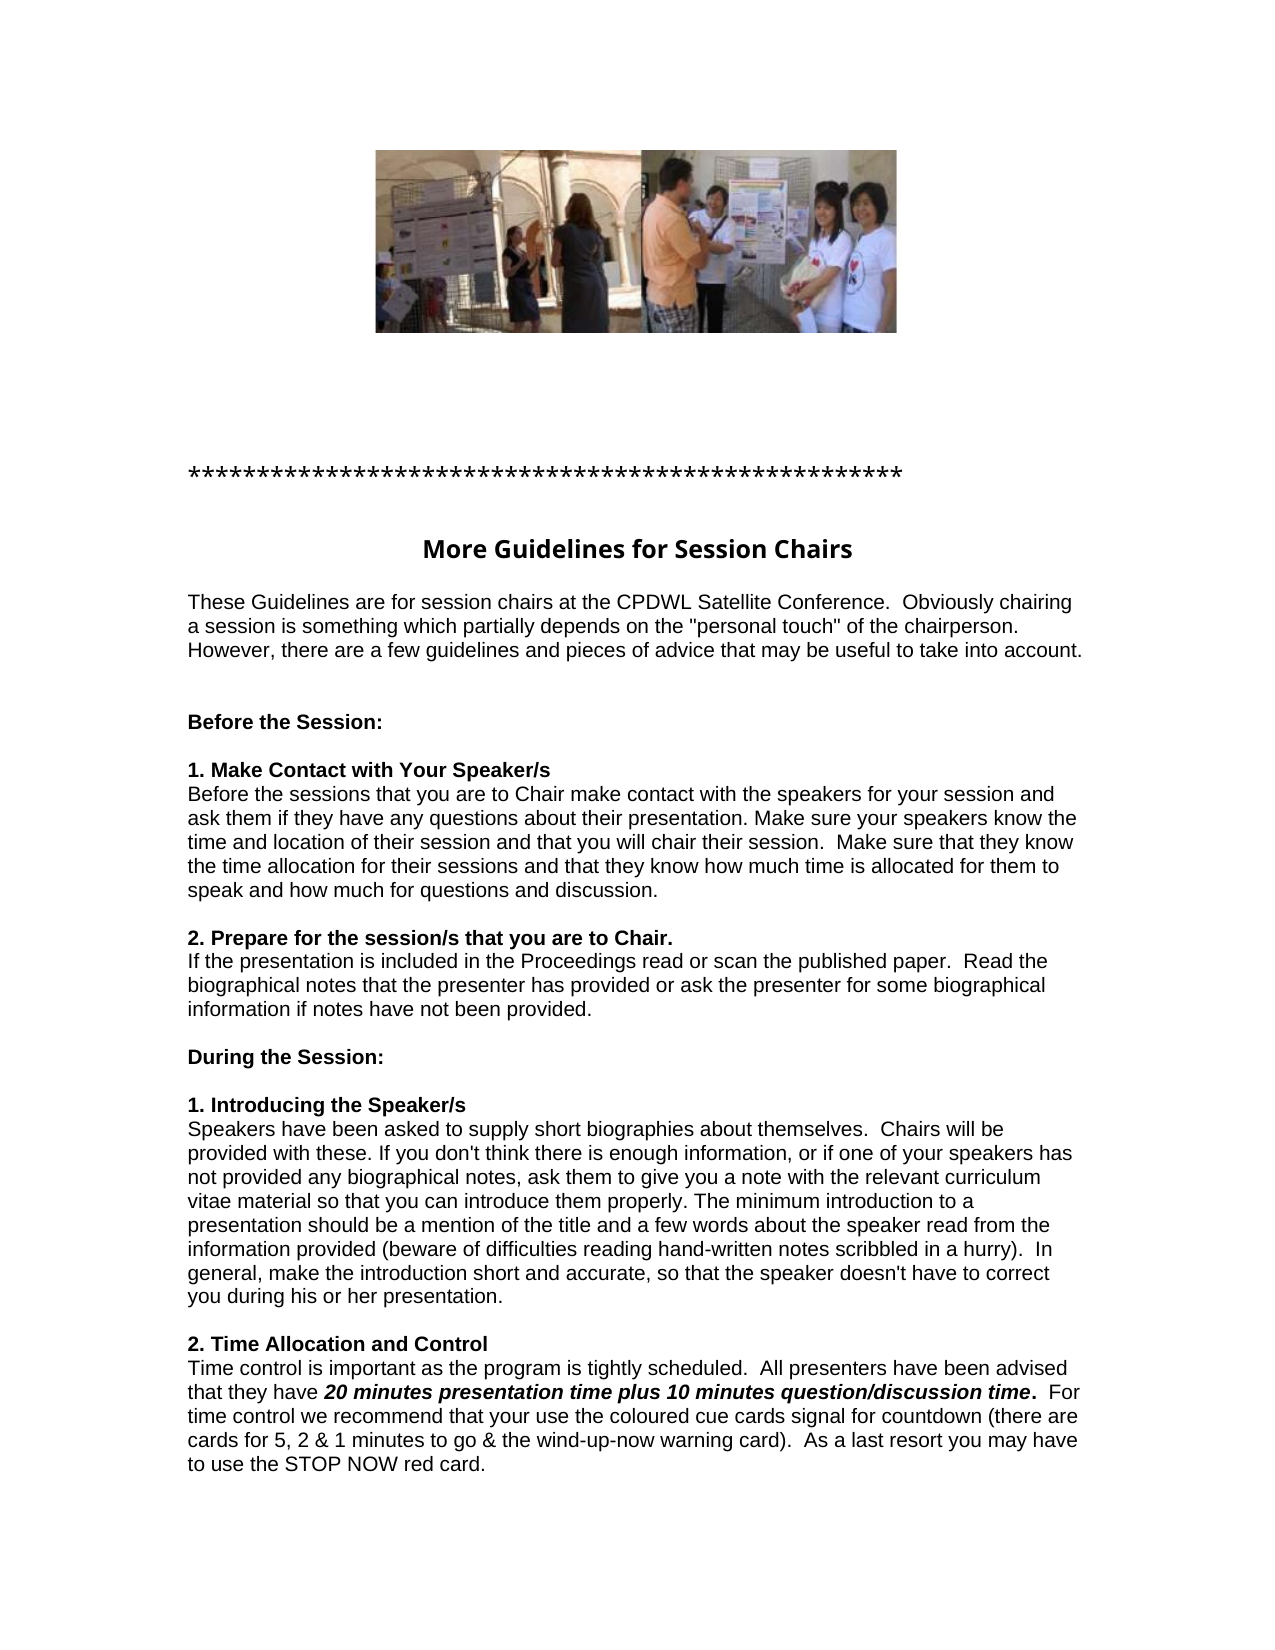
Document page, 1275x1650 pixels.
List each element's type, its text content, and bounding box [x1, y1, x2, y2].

text If the presentation is included in the Proceedings read or scan the published paper. Read the biographical notes that the presenter has provided or ask the presenter for some biographical information if notes have not been provided. [187, 949, 1087, 1021]
text 1. Make Contact with Your Speaker/s [187, 758, 1087, 782]
text 1. Introducing the Speaker/s [187, 1093, 1087, 1117]
text More Guidelines for Session Chairs [187, 532, 1087, 566]
text 2. Time Allocation and Control [187, 1332, 1087, 1356]
picture [372, 150, 903, 333]
text Before the sessions that you are to Chair make contact with the speakers for your session and ask them if they have any questions about their presentation. Make sure your speakers know the time and location of their session and that you will chair their session. Make sure that they know the time allocation for their sessions and that they know how much time is allocated for them to speak and how much for questions and discussion. [187, 782, 1087, 901]
text **************************************************** [187, 458, 1087, 492]
text 2. Prepare for the session/s that you are to Chair. [187, 925, 1087, 949]
text These Guidelines are for session chairs at the CPDWL Satellite Conference. Obviously chairing a session is something which partially depends on the "personal touch" of the chairperson. However, there are a few guidelines and pieces of advice that may be useful to take into account. [187, 590, 1087, 662]
text Before the Session: [187, 710, 1087, 758]
text Speakers have been asked to supply short biographies about themselves. Chairs will be provided with these. If you don't think there is enough information, or if one of your speakers has not provided any biographical notes, ask them to give you a note with the relevant curriculum vitae material so that you can introduce them properly. The minimum introduction to a presentation should be a mention of the title and a few words about the speaker read from the information provided (beware of difficulties reading hand-written notes scribbled in a hurry). In general, make the introduction short and accurate, so that the speaker doesn't have to correct you during his or her presentation. [187, 1117, 1087, 1308]
text Time control is important as the program is tightly scheduled. All presenters have been advised that they have 20 minutes presentation time plus 10 minutes question/discussion time. For time control we recommend that your use the coloured cue cards signal for countdown (there are cards for 5, 2 & 1 minutes to go & the wind-up-now warning card). As a last resort you may have to use the STOP NOW red card. [187, 1356, 1087, 1476]
text During the Session: [187, 1045, 1087, 1093]
